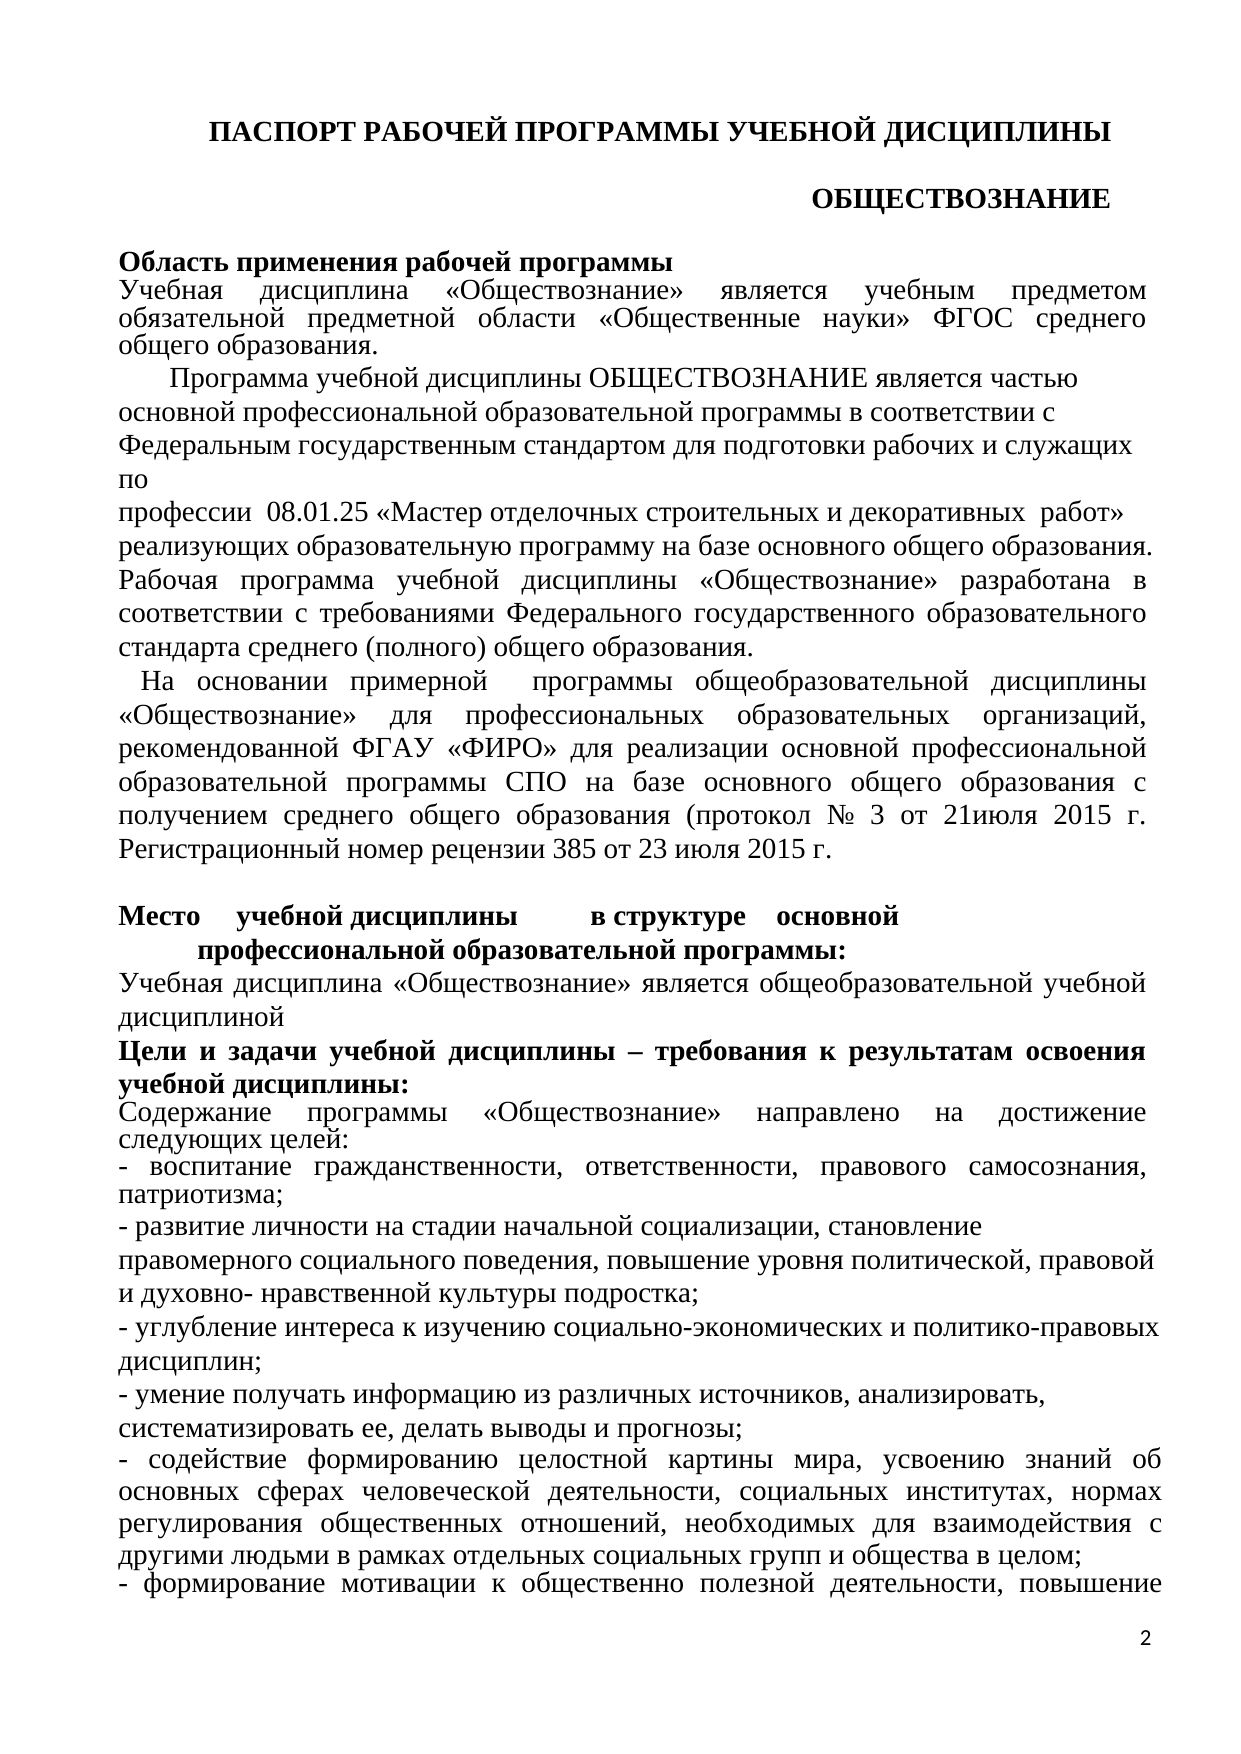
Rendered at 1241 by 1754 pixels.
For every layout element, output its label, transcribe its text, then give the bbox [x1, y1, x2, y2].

text Содержание программы «Обществознание» направлено на достижение следующих целей: [118, 1100, 1147, 1154]
text Учебная дисциплина «Обществознание» является общеобразовательной учебной дисциплиной [118, 966, 1147, 1033]
text Рабочая программа учебной дисциплины «Обществознание» разработана в соответствии с требованиями Федерального государственного образовательного стандарта среднего (полного) общего образования. [118, 562, 1147, 663]
text - углубление интереса к изучению социально-экономических и политико-правовых дисциплин; [118, 1309, 1163, 1376]
text Учебная дисциплина «Обществознание» является учебным предметом обязательной предметной области «Общественные науки» ФГОС среднего общего образования. [118, 278, 1147, 360]
text профессии 08.01.25 «Мастер отделочных строительных и декоративных работ» реализующих образовательную программу на базе основного общего образования. [118, 494, 1163, 562]
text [118, 1571, 1163, 1598]
list Область применения рабочей программы [118, 249, 1147, 277]
text На основании примерной программы общеобразовательной дисциплины «Обществознание» для профессиональных образовательных организаций, рекомендованной ФГАУ «ФИРО» для реализации основной профессиональной образовательной программы СПО на базе основного общего образования с получением среднего общего образования (протокол № 3 от 21июля 2015 г. Регистрационный номер рецензии 385 от 23 июля 2015 г. [118, 663, 1147, 864]
text - содействие формированию целостной картины мира, усвоению знаний об основных сферах человеческой деятельности, социальных институтах, нормах регулирования общественных отношений, необходимых для взаимодействия с другими людьми в рамках отдельных социальных групп и общества в целом; [118, 1443, 1163, 1571]
text Цели и задачи учебной дисциплины – требования к результатам освоения учебной дисциплины: [118, 1033, 1147, 1100]
text - воспитание гражданственности, ответственности, правового самосознания, патриотизма; [118, 1154, 1147, 1208]
list Место учебной дисциплины в структуре основной профессиональной образовательной программы: [118, 898, 1147, 966]
text Программа учебной дисциплины ОБЩЕСТВОЗНАНИЕ является частью основной профессиональной образовательной программы в соответствии с Федеральным государственным стандартом для подготовки рабочих и служащих по [118, 360, 1163, 494]
text - развитие личности на стадии начальной социализации, становление правомерного социального поведения, повышение уровня политической, правовой и духовно- нравственной культуры подростка; [118, 1208, 1163, 1309]
text - умение получать информацию из различных источников, анализировать, систематизировать ее, делать выводы и прогнозы; [118, 1376, 1163, 1443]
text ПАСПОРТ РАБОЧЕЙ ПРОГРАММЫ УЧЕБНОЙ ДИСЦИПЛИНЫ ОБЩЕСТВОЗНАНИЕ [118, 114, 1111, 214]
